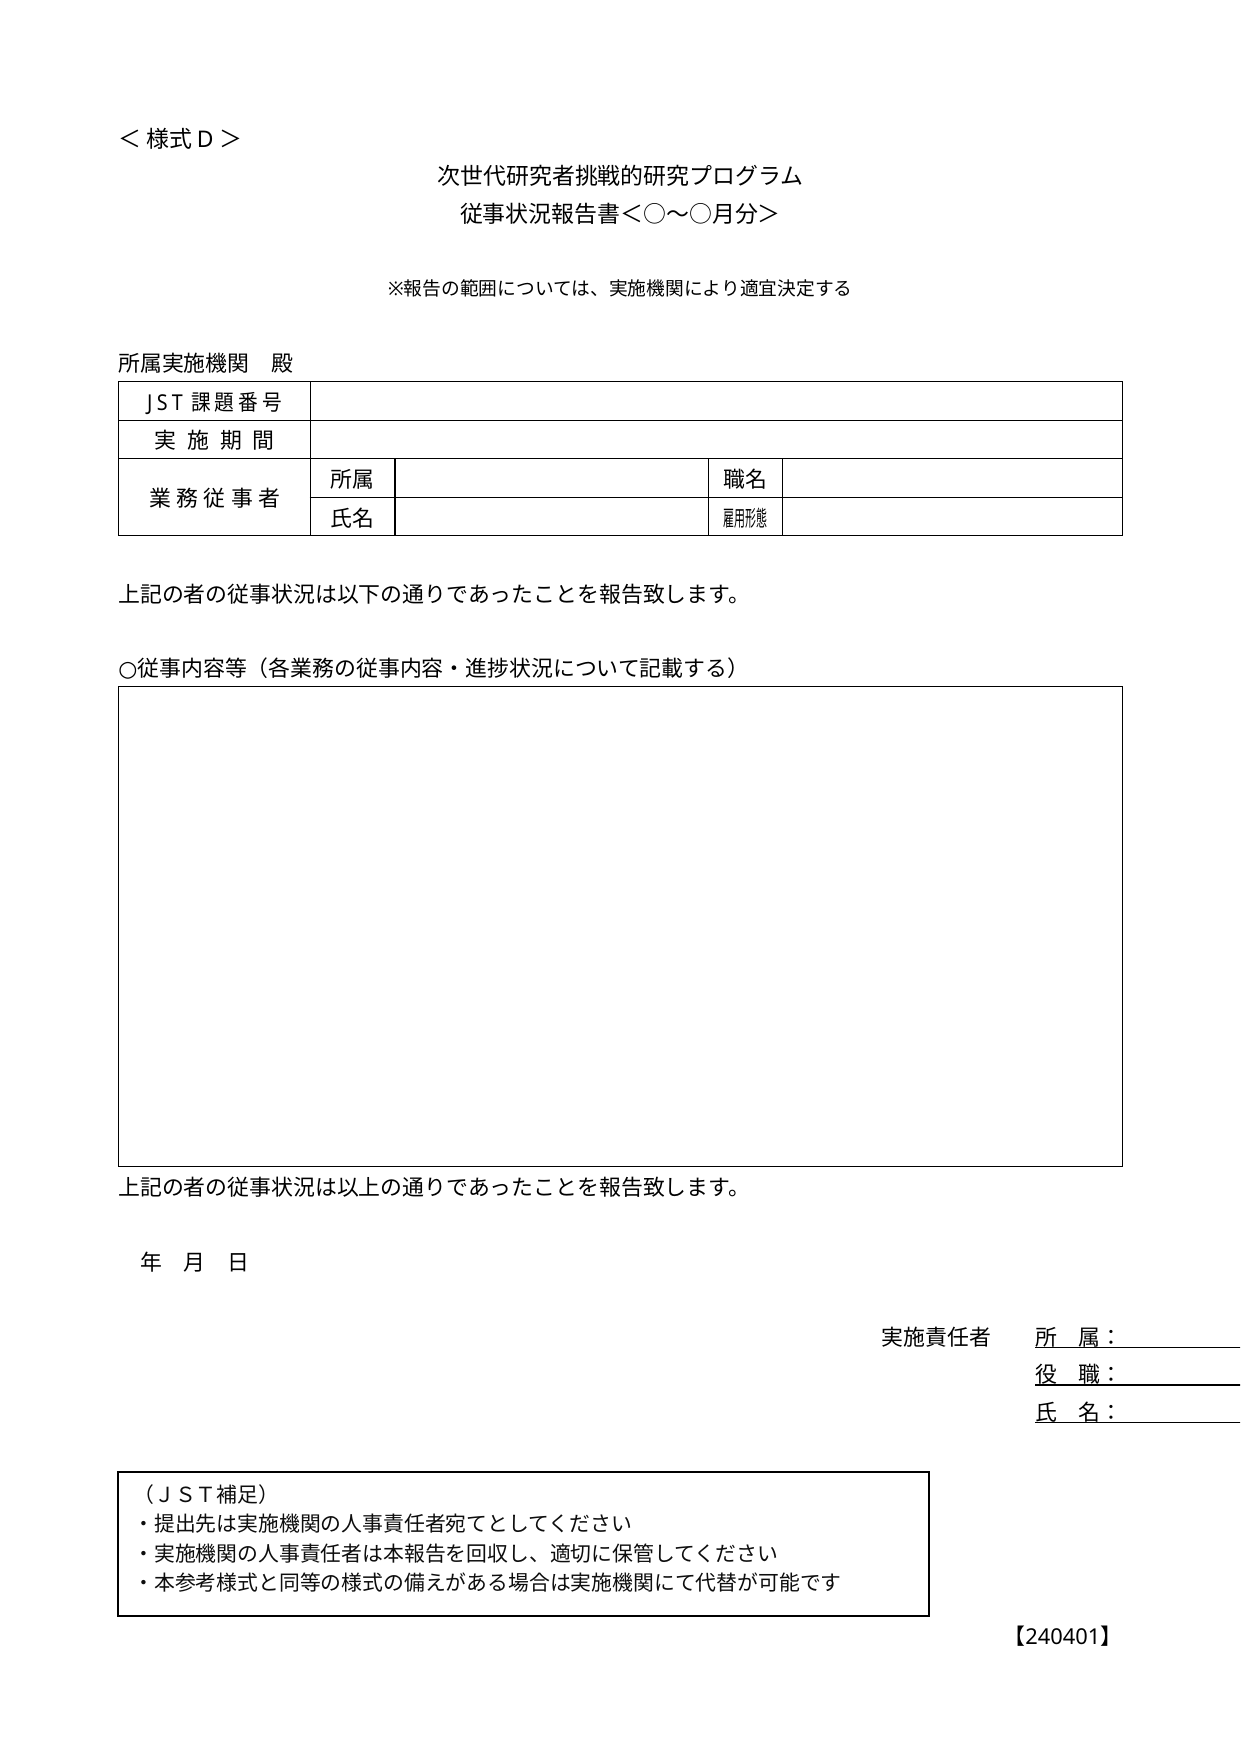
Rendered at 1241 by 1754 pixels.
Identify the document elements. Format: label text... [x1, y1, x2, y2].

table_cell [783, 498, 1122, 535]
table_cell 実施期間 [119, 421, 310, 458]
table_cell [396, 459, 708, 497]
text 氏 名： [118, 1392, 1122, 1429]
table_cell [396, 498, 708, 535]
text 実施責任者 所 属： [118, 1317, 1122, 1354]
text 所属実施機関 殿 [118, 343, 1122, 381]
table_cell 雇用形態 [709, 498, 782, 535]
text 上記の者の従事状況は以下の通りであったことを報告致します。 [118, 574, 1122, 611]
table_header JST課題番号 [119, 382, 310, 419]
table_header [119, 687, 1122, 1166]
table_cell 所属 [311, 459, 394, 497]
text 次世代研究者挑戦的研究プログラム [118, 156, 1122, 193]
text ※報告の範囲については、実施機関により適宜決定する [118, 268, 1122, 306]
table_cell 業務従事者 [119, 459, 310, 535]
table_cell [311, 421, 1122, 458]
text 年 月 日 [118, 1242, 1122, 1279]
text ＜ 様式D ＞ [118, 118, 1122, 156]
text 役 職： [118, 1354, 1122, 1392]
table_cell [783, 459, 1122, 497]
text 上記の者の従事状況は以上の通りであったことを報告致します。 [118, 1167, 1122, 1204]
text 従事状況報告書＜○～○月分＞ [118, 193, 1122, 231]
table_cell 氏名 [311, 498, 394, 535]
text ○従事内容等（各業務の従事内容・進捗状況について記載する） [118, 649, 1122, 686]
table_cell 職名 [709, 459, 782, 497]
table_header [311, 382, 1122, 419]
